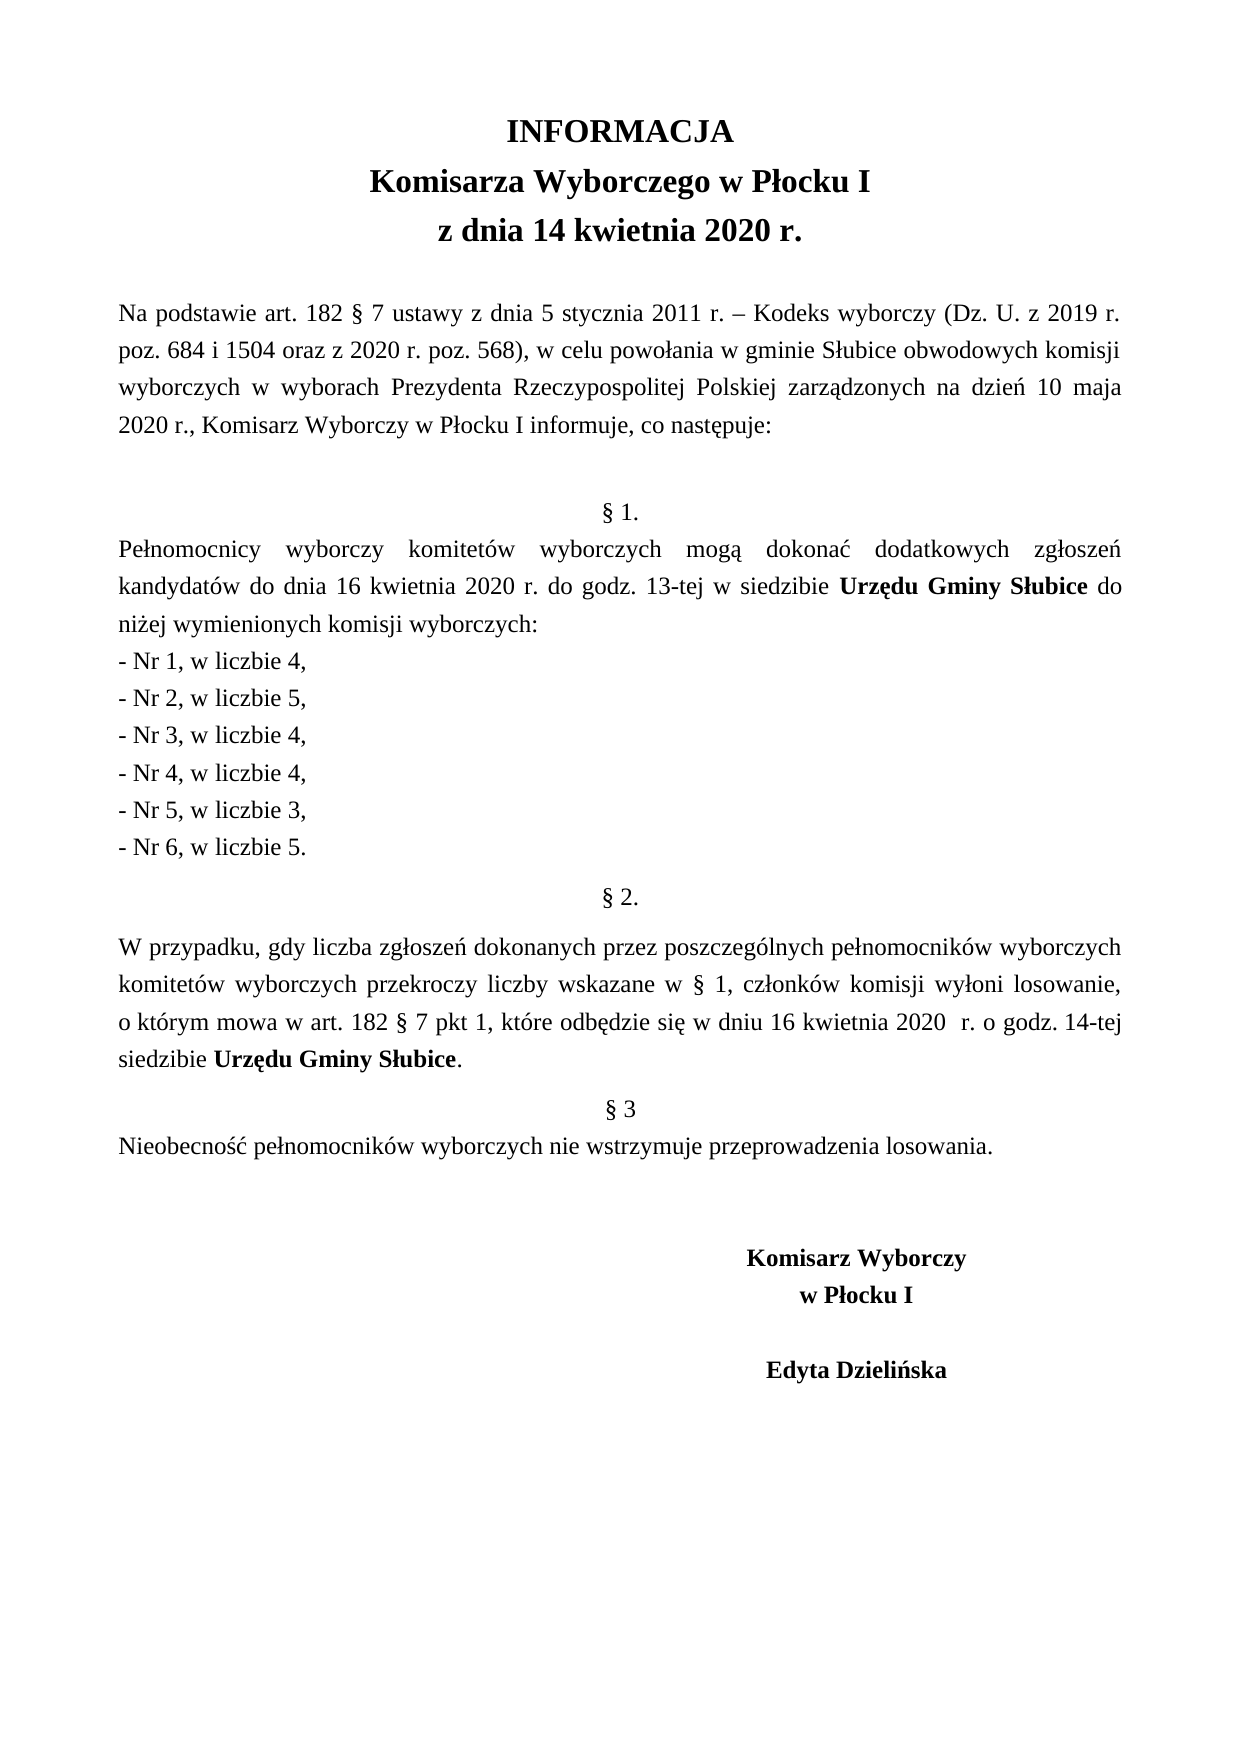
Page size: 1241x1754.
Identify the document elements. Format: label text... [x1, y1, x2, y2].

text § 2. [118, 882, 1122, 911]
text Na podstawie art. 182 § 7 ustawy z dnia 5 stycznia 2011 r. – Kodeks wyborczy (Dz. U. z 2019 r. poz. 684 i 1504 oraz z 2020 r. poz. 568), w celu powołania w gminie Słubice obwodowych komisji wyborczych w wyborach Prezydenta Rzeczypospolitej Polskiej zarządzonych na dzień 10 maja 2020 r., Komisarz Wyborczy w Płocku I informuje, co następuje: [118, 298, 1122, 438]
text - Nr 2, w liczbie 5, [118, 683, 1122, 712]
text § 1. [118, 497, 1122, 526]
text § 3 [118, 1094, 1122, 1122]
text Komisarza Wyborczego w Płocku I [118, 161, 1122, 199]
text - Nr 4, w liczbie 4, [118, 758, 1122, 787]
text - Nr 6, w liczbie 5. [118, 832, 1122, 861]
text - Nr 3, w liczbie 4, [118, 721, 1122, 749]
text INFORMACJA [118, 111, 1122, 149]
text Nieobecność pełnomocników wyborczych nie wstrzymuje przeprowadzenia losowania. [118, 1131, 1122, 1160]
text - Nr 1, w liczbie 4, [118, 646, 1122, 675]
text z dnia 14 kwietnia 2020 r. [118, 211, 1122, 249]
text Komisarz Wyborczy w Płocku I [591, 1243, 1122, 1309]
text - Nr 5, w liczbie 3, [118, 795, 1122, 824]
text Edyta Dzielińska [591, 1355, 1122, 1383]
text Pełnomocnicy wyborczy komitetów wyborczych mogą dokonać dodatkowych zgłoszeń kandydatów do dnia 16 kwietnia 2020 r. do godz. 13-tej w siedzibie Urzędu Gminy Słubice do niżej wymienionych komisji wyborczych: [118, 534, 1122, 637]
text W przypadku, gdy liczba zgłoszeń dokonanych przez poszczególnych pełnomocników wyborczych komitetów wyborczych przekroczy liczby wskazane w § 1, członków komisji wyłoni losowanie, o którym mowa w art. 182 § 7 pkt 1, które odbędzie się w dniu 16 kwietnia 2020 r. o godz. 14-tej siedzibie Urzędu Gminy Słubice. [118, 932, 1122, 1073]
